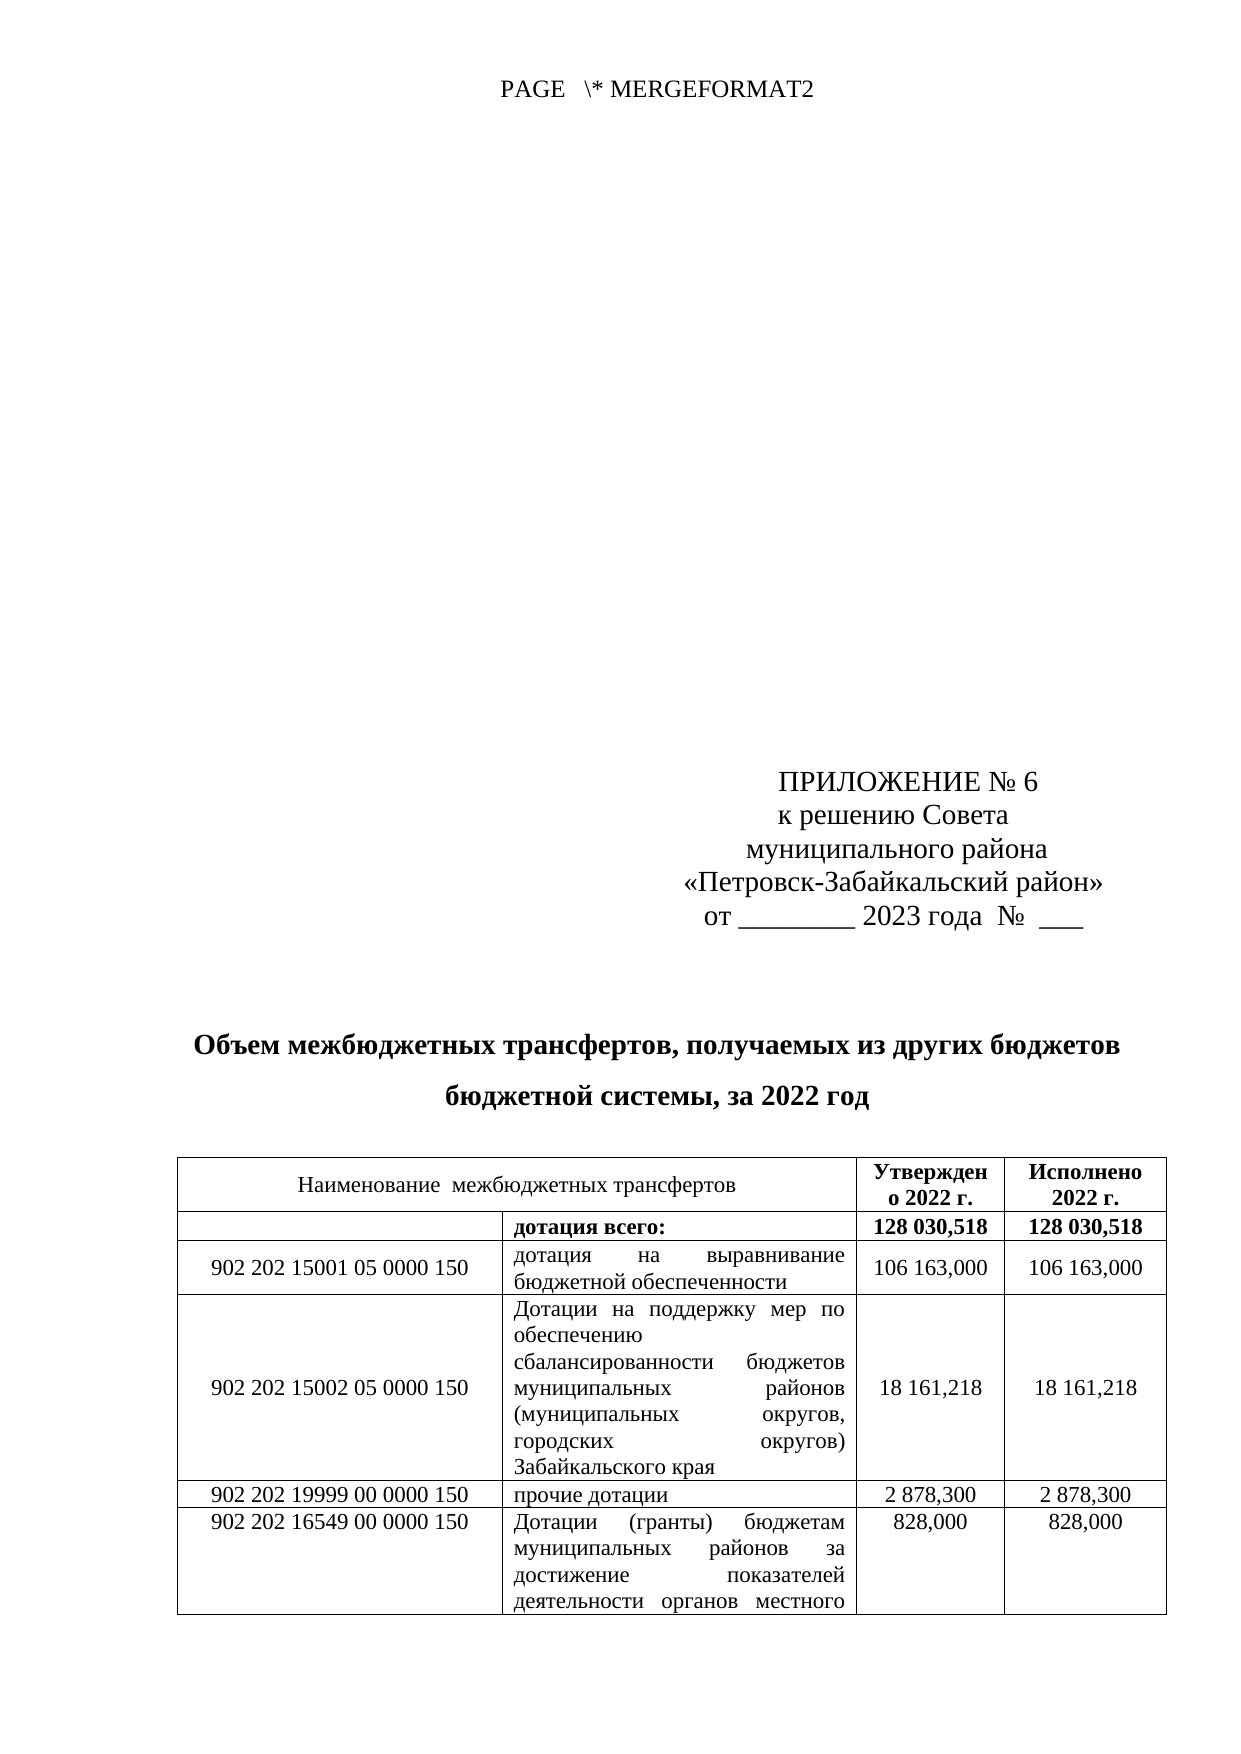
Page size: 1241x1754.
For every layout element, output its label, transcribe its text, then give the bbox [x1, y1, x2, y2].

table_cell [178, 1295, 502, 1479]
text ПРИЛОЖЕНИЕ № 6 [679, 764, 1137, 797]
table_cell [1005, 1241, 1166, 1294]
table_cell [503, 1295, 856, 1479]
text муниципального района [650, 831, 1137, 864]
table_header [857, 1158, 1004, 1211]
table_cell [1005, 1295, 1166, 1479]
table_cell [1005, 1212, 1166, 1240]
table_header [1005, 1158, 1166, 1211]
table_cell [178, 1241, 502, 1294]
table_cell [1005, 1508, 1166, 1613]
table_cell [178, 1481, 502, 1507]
text «Петровск-Забайкальский район» от ________ 2023 года № ___ [650, 864, 1137, 932]
text Объем межбюджетных трансфертов, получаемых из других бюджетов бюджетной системы, за 2022 год [177, 1027, 1137, 1111]
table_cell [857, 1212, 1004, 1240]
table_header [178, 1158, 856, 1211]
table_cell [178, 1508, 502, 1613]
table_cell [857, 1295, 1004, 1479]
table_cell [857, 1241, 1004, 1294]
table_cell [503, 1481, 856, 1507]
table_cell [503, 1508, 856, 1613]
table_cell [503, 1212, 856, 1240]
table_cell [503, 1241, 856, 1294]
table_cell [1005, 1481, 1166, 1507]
text к решению Совета [650, 797, 1137, 831]
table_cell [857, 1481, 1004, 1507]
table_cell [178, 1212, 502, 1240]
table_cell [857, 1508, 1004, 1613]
